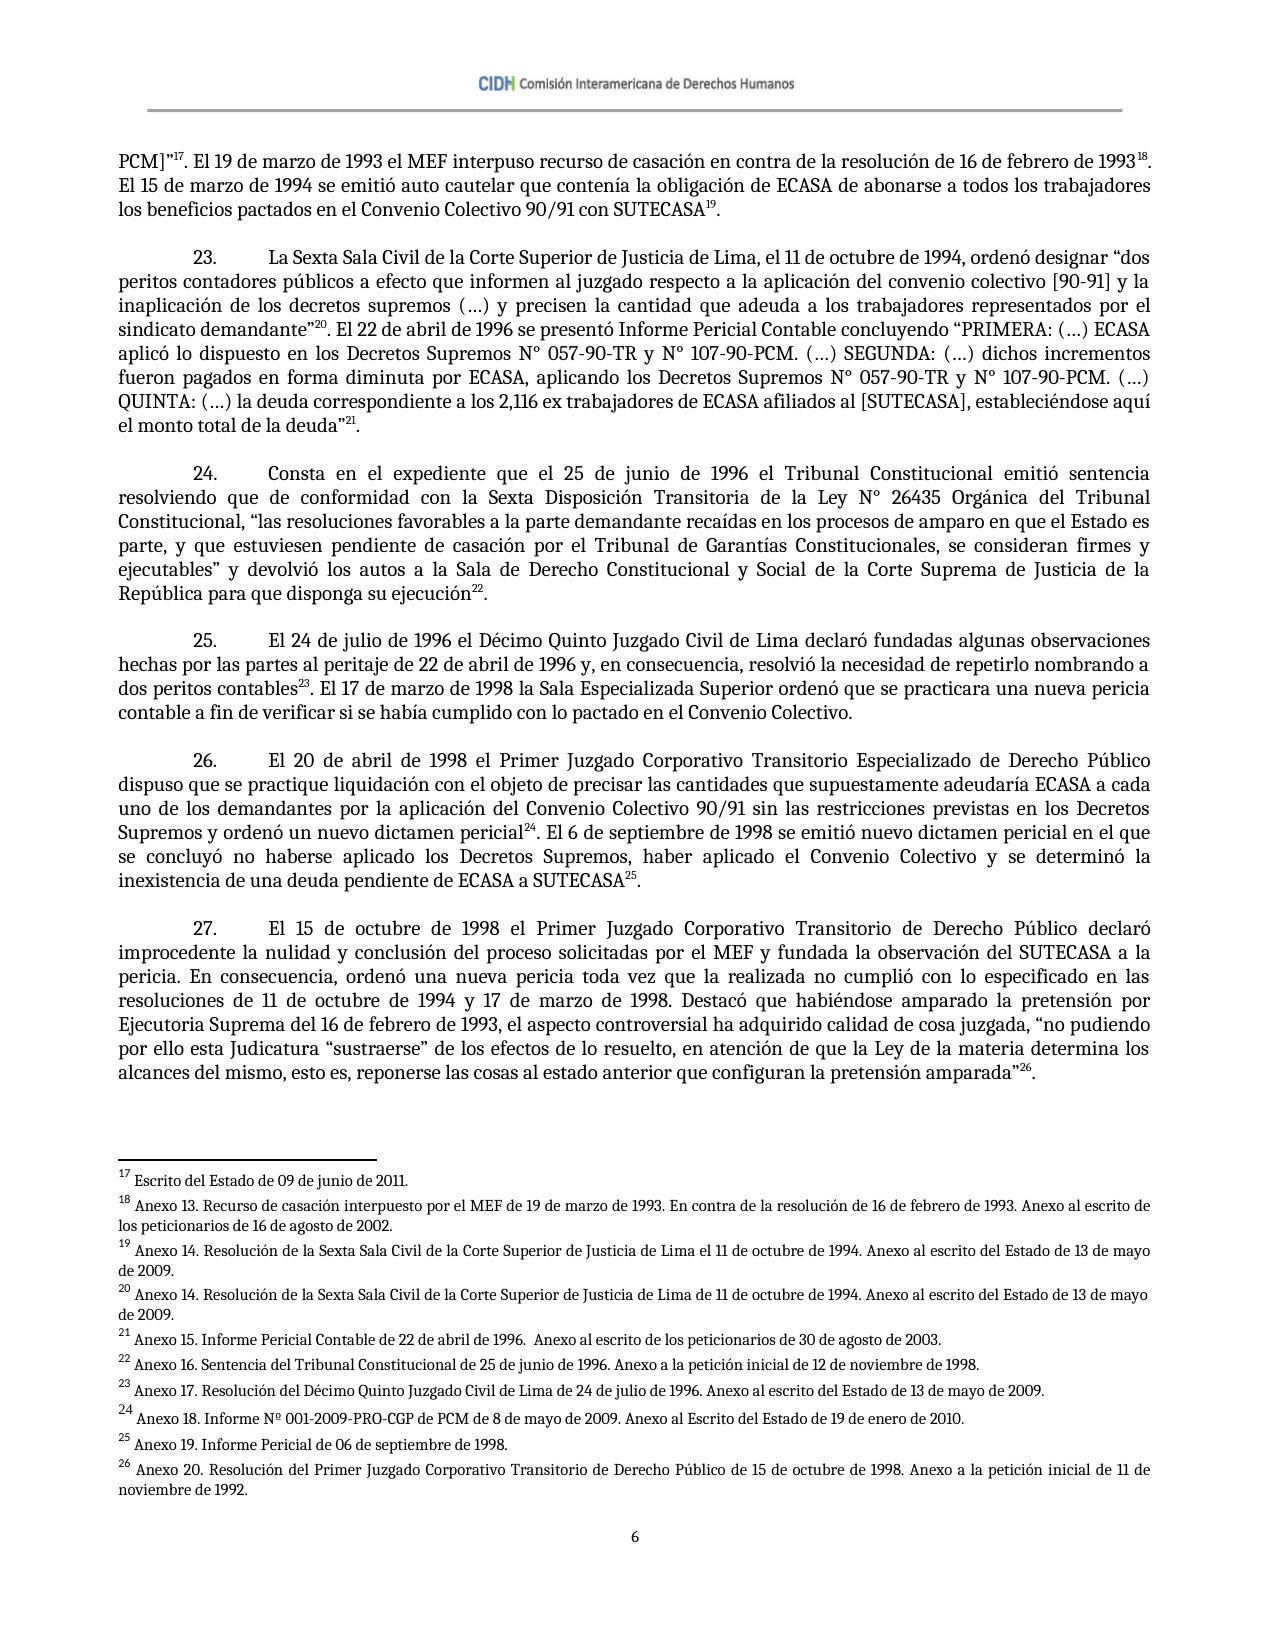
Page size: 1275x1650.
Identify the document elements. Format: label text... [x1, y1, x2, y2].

list La Sexta Sala Civil de la Corte Superior de Justicia de Lima, el 11 de octubre de 1994, ordenó designar “dos peritos contadores públicos a efecto que informen al juzgado respecto a la aplicación del convenio colectivo [90-91] y la inaplicación de los decretos supremos (…) y precisen la cantidad que adeuda a los trabajadores representados por el sindicato demandante”. El 22 de abril de 1996 se presentó Informe Pericial Contable concluyendo “PRIMERA: (…) ECASA aplicó lo dispuesto en los Decretos Supremos N° 057-90-TR y N° 107-90-PCM. (…) SEGUNDA: (…) dichos incrementos fueron pagados en forma diminuta por ECASA, aplicando los Decretos Supremos N° 057-90-TR y N° 107-90-PCM. (…) QUINTA: (…) la deuda correspondiente a los 2,116 ex trabajadores de ECASA afiliados al [SUTECASA], estableciéndose aquí el monto total de la deuda”. [118, 246, 1152, 437]
list El 16 de febrero de 1993 la Sala de Derecho Constitucional y Social de la Corte Suprema de Justicia de la República resolvió definitivamente confirmando que era fundada la acción de amparo interpuesta por SUTECASA. En particular, dispuso que “eran inaplicables para los accionantes los Decretos Supremos número [57-90-TR] y [107-90-PCM]”. El 19 de marzo de 1993 el MEF interpuso recurso de casación en contra de la resolución de 16 de febrero de 1993. El 15 de marzo de 1994 se emitió auto cautelar que contenía la obligación de ECASA de abonarse a todos los trabajadores los beneficios pactados en el Convenio Colectivo 90/91 con SUTECASA. [118, 150, 1152, 222]
list El 20 de abril de 1998 el Primer Juzgado Corporativo Transitorio Especializado de Derecho Público dispuso que se practique liquidación con el objeto de precisar las cantidades que supuestamente adeudaría ECASA a cada uno de los demandantes por la aplicación del Convenio Colectivo 90/91 sin las restricciones previstas en los Decretos Supremos y ordenó un nuevo dictamen pericial. El 6 de septiembre de 1998 se emitió nuevo dictamen pericial en el que se concluyó no haberse aplicado los Decretos Supremos, haber aplicado el Convenio Colectivo y se determinó la inexistencia de una deuda pendiente de ECASA a SUTECASA. [118, 749, 1152, 893]
list El 24 de julio de 1996 el Décimo Quinto Juzgado Civil de Lima declaró fundadas algunas observaciones hechas por las partes al peritaje de 22 de abril de 1996 y, en consecuencia, resolvió la necesidad de repetirlo nombrando a dos peritos contables. El 17 de marzo de 1998 la Sala Especializada Superior ordenó que se practicara una nueva pericia contable a fin de verificar si se había cumplido con lo pactado en el Convenio Colectivo. [118, 629, 1152, 725]
list Consta en el expediente que el 25 de junio de 1996 el Tribunal Constitucional emitió sentencia resolviendo que de conformidad con la Sexta Disposición Transitoria de la Ley N° 26435 Orgánica del Tribunal Constitucional, “las resoluciones favorables a la parte demandante recaídas en los procesos de amparo en que el Estado es parte, y que estuviesen pendiente de casación por el Tribunal de Garantías Constitucionales, se consideran firmes y ejecutables” y devolvió los autos a la Sala de Derecho Constitucional y Social de la Corte Suprema de Justicia de la República para que disponga su ejecución. [118, 461, 1152, 605]
list El 15 de octubre de 1998 el Primer Juzgado Corporativo Transitorio de Derecho Público declaró improcedente la nulidad y conclusión del proceso solicitadas por el MEF y fundada la observación del SUTECASA a la pericia. En consecuencia, ordenó una nueva pericia toda vez que la realizada no cumplió con lo especificado en las resoluciones de 11 de octubre de 1994 y 17 de marzo de 1998. Destacó que habiéndose amparado la pretensión por Ejecutoria Suprema del 16 de febrero de 1993, el aspecto controversial ha adquirido calidad de cosa juzgada, “no pudiendo por ello esta Judicatura “sustraerse” de los efectos de lo resuelto, en atención de que la Ley de la materia determina los alcances del mismo, esto es, reponerse las cosas al estado anterior que configuran la pretensión amparada”. [118, 917, 1152, 1084]
picture [473, 75, 797, 93]
